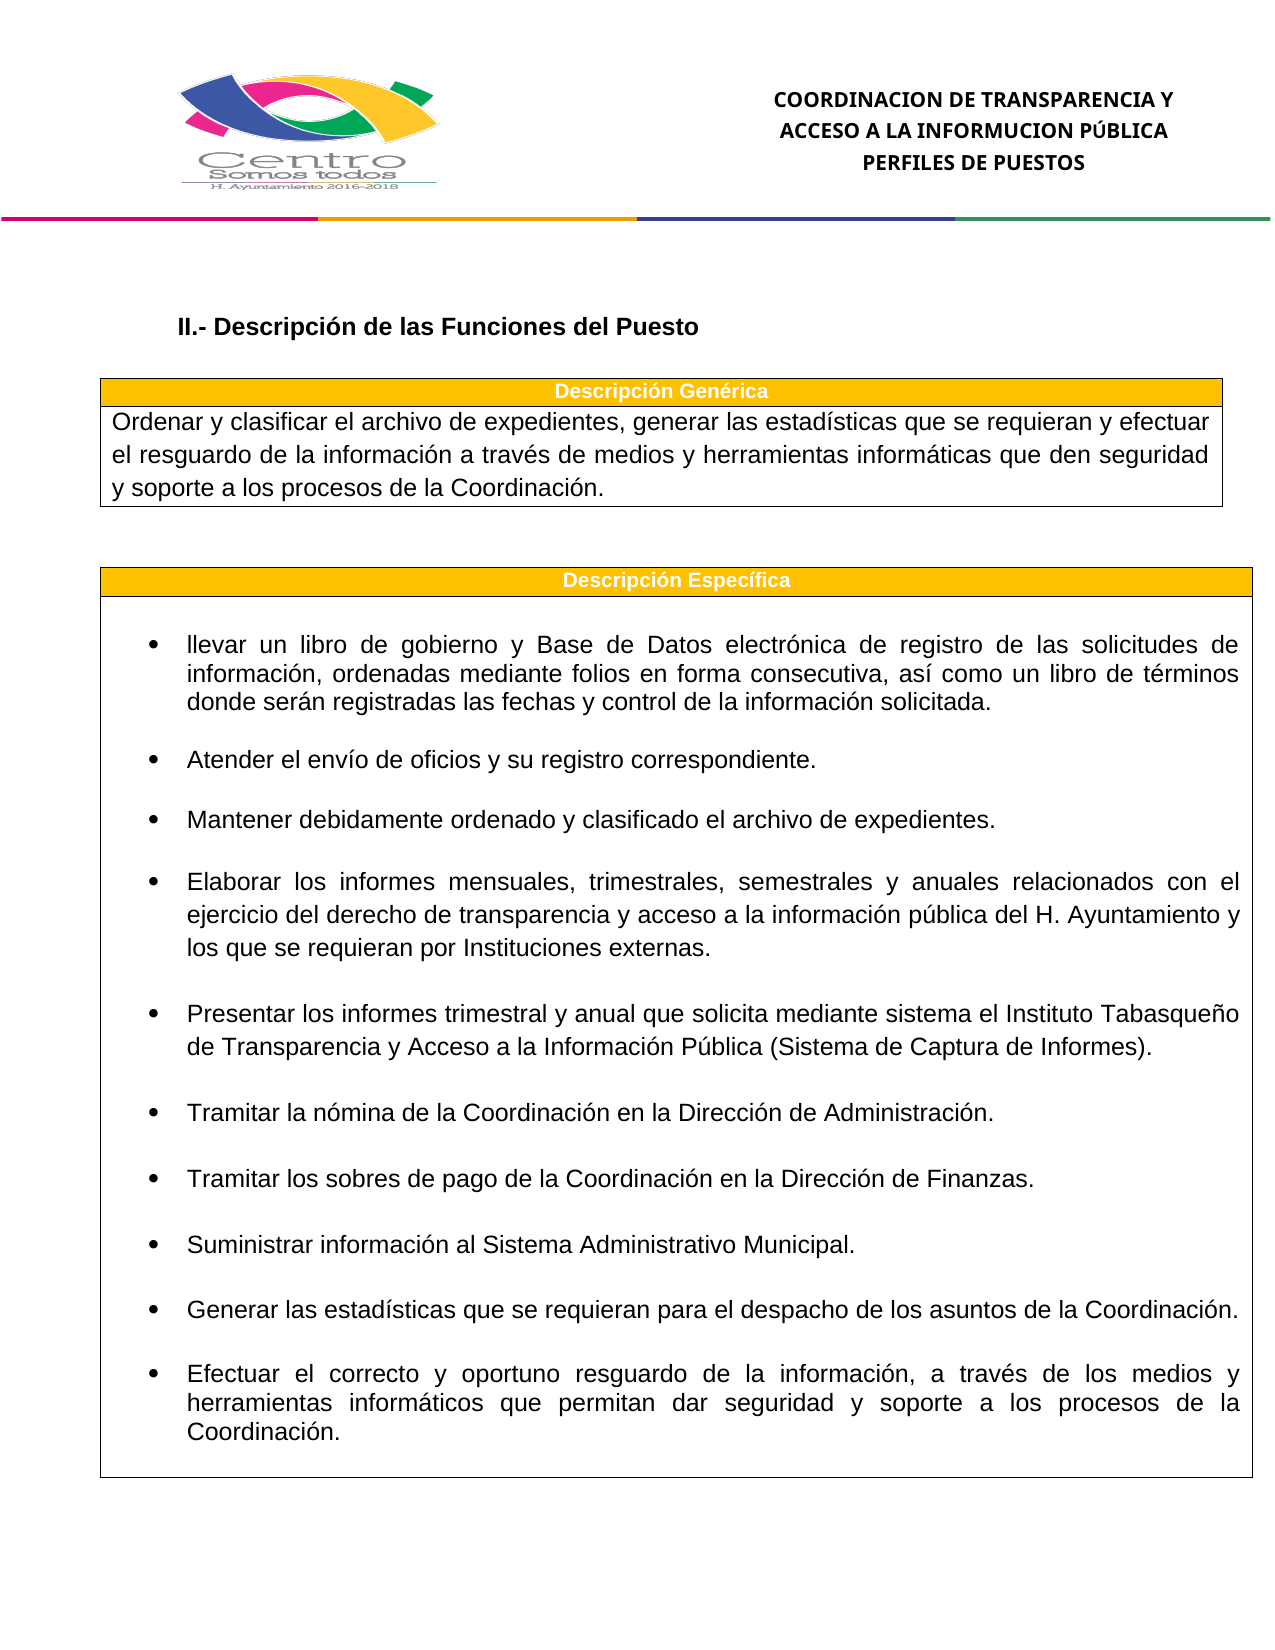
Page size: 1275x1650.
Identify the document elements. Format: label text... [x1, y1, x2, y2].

table_cell Ordenar y clasificar el archivo de expedientes, generar las estadísticas que se requieran y efectuar el resguardo de la información a través de medios y herramientas informáticas que den seguridad y soporte a los procesos de la Coordinación. [101, 407, 1222, 506]
picture [0, 217, 1271, 221]
table_cell llevar un libro de gobierno y Base de Datos electrónica de registro de las solicitudes de información, ordenadas mediante folios en forma consecutiva, así como un libro de términos donde serán registradas las fechas y control de la información solicitada. Atender el envío de oficios y su registro correspondiente. Mantener debidamente ordenado y clasificado el archivo de expedientes. Elaborar los informes mensuales, trimestrales, semestrales y anuales relacionados con el ejercicio del derecho de transparencia y acceso a la información pública del H. Ayuntamiento y los que se requieran por Instituciones externas. Presentar los informes trimestral y anual que solicita mediante sistema el Instituto Tabasqueño de Transparencia y Acceso a la Información Pública (Sistema de Captura de Informes). Tramitar la nómina de la Coordinación en la Dirección de Administración. Tramitar los sobres de pago de la Coordinación en la Dirección de Finanzas. Suministrar información al Sistema Administrativo Municipal. Generar las estadísticas que se requieran para el despacho de los asuntos de la Coordinación. Efectuar el correcto y oportuno resguardo de la información, a través de los medios y herramientas informáticos que permitan dar seguridad y soporte a los procesos de la Coordinación. Monitorear cotidianamente el status en que se encuentren las solicitudes de información a fin de evitar el vencimiento de los términos legales. Colaborar en el diseño de planes y programas que se requieran para eficientar el despacho de los asuntos de la Coordinación. Colaborar en la elaboración de los informes de actividades de la Coordinación. Las demás funciones que le encomiende la Coordinación de Transparencia y Acceso a la Información Pública Municipal. [101, 597, 1252, 1477]
table_header Descripción Específica [101, 568, 1252, 596]
text II.- Descripción de las Funciones del Puesto [177, 312, 1098, 340]
picture [177, 73, 440, 190]
table_header Descripción Genérica [101, 379, 1222, 406]
